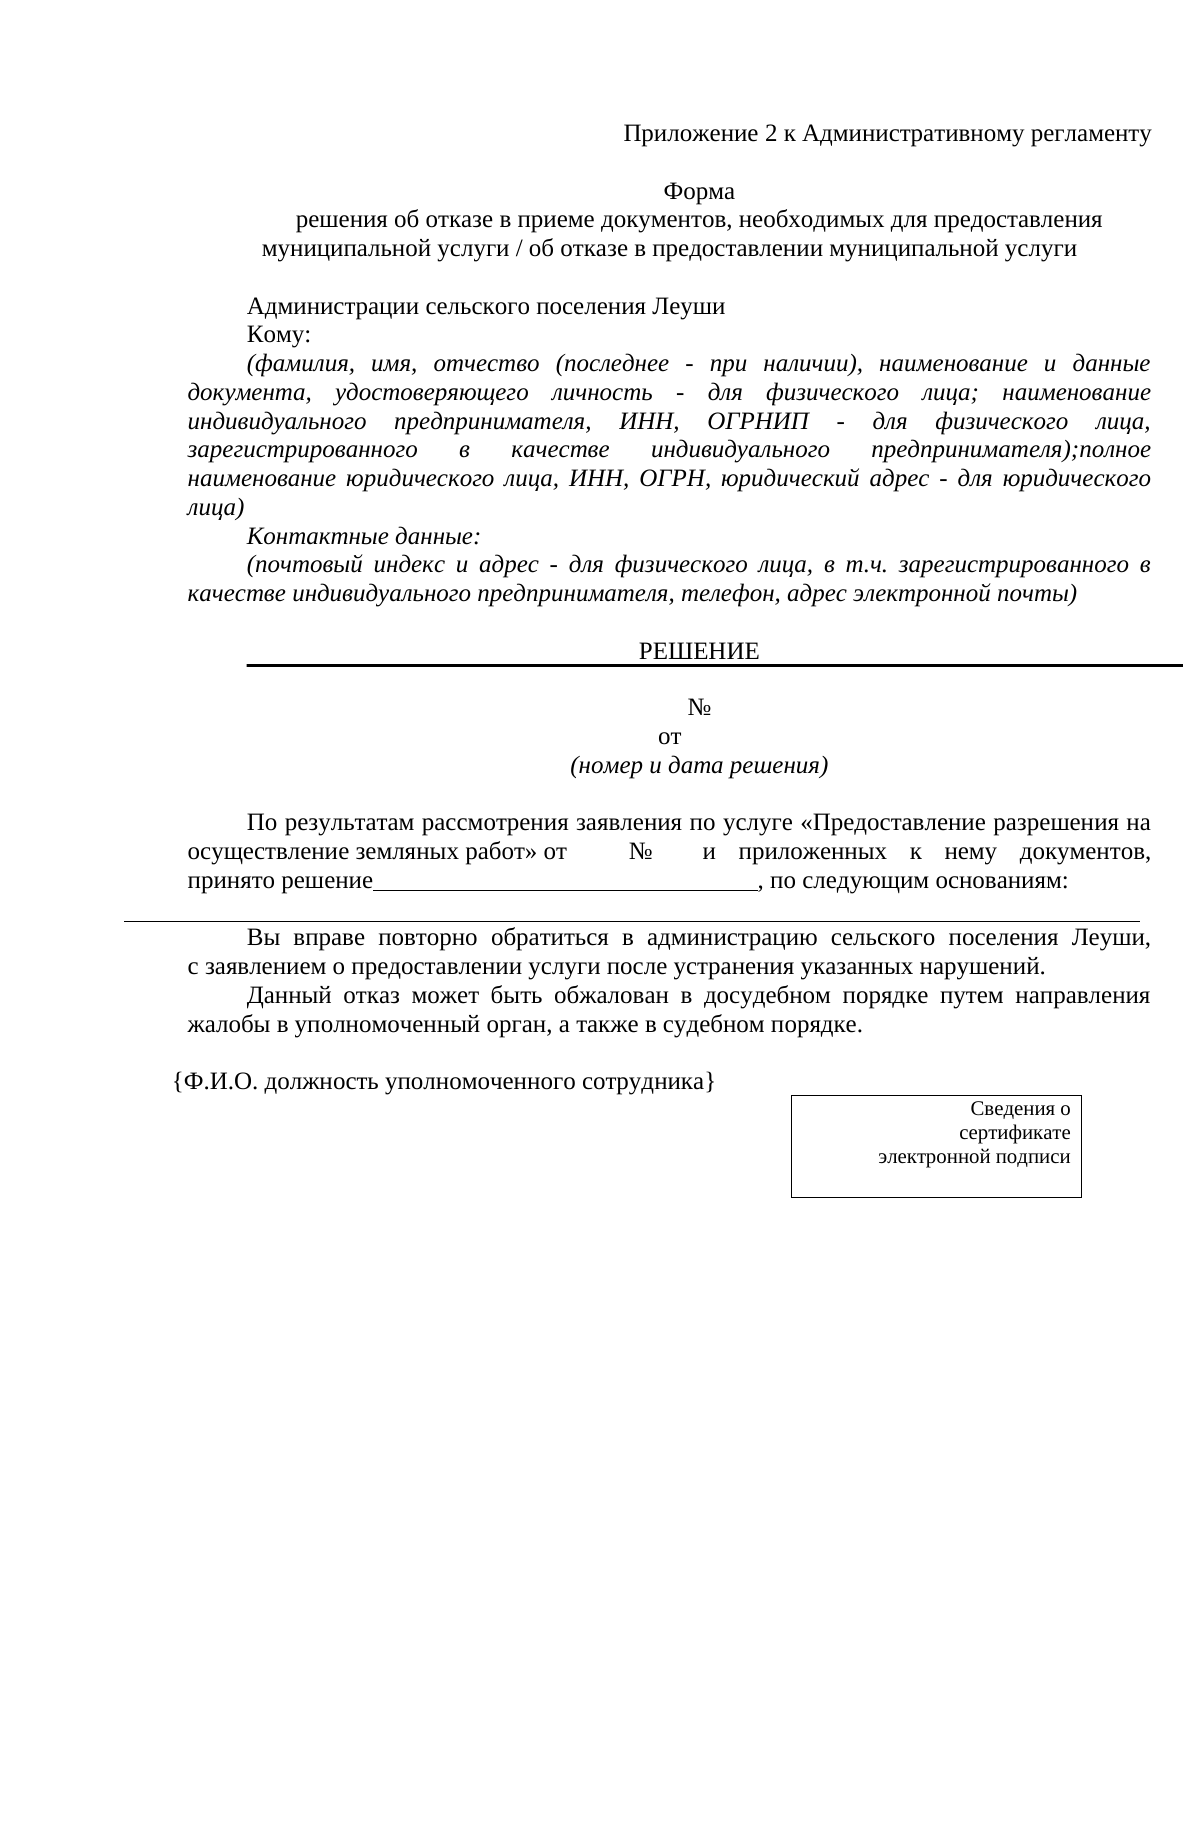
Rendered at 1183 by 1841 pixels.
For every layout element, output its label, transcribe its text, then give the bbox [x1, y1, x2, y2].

text № от [187, 692, 1152, 750]
text Кому: [187, 319, 1152, 348]
text Вы вправе повторно обратиться в администрацию сельского поселения Леуши, с заявлением о предоставлении услуги после устранения указанных нарушений. [187, 922, 1152, 980]
text решения об отказе в приеме документов, необходимых для предоставления муниципальной услуги / об отказе в предоставлении муниципальной услуги [187, 204, 1152, 262]
text (почтовый индекс и адрес - для физического лица, в т.ч. зарегистрированного в качестве индивидуального предпринимателя, телефон, адрес электронной почты) [187, 549, 1152, 607]
text Приложение 2 к Административному регламенту [112, 118, 1152, 147]
text Контактные данные: [187, 521, 1152, 549]
list {Ф.И.О. должность уполномоченного сотрудника} [112, 1066, 1152, 1095]
table_header Сведения о сертификате электронной подписи [792, 1096, 1081, 1197]
text (номер и дата решения) [187, 750, 1152, 779]
text По результатам рассмотрения заявления по услуге «Предоставление разрешения на осуществление земляных работ» от № и приложенных к нему документов, принято решение , по следующим основаниям: [187, 807, 1152, 894]
text РЕШЕНИЕ [187, 636, 1152, 664]
text Форма [187, 176, 1152, 204]
text (фамилия, имя, отчество (последнее - при наличии), наименование и данные документа, удостоверяющего личность - для физического лица; наименование индивидуального предпринимателя, ИНН, ОГРНИП - для физического лица, зарегистрированного в качестве индивидуального предпринимателя);полное наименование юридического лица, ИНН, ОГРН, юридический адрес - для юридического лица) [187, 348, 1152, 521]
text Администрации сельского поселения Леуши [187, 291, 1152, 319]
text Данный отказ может быть обжалован в досудебном порядке путем направления жалобы в уполномоченный орган, а также в судебном порядке. [187, 980, 1152, 1037]
